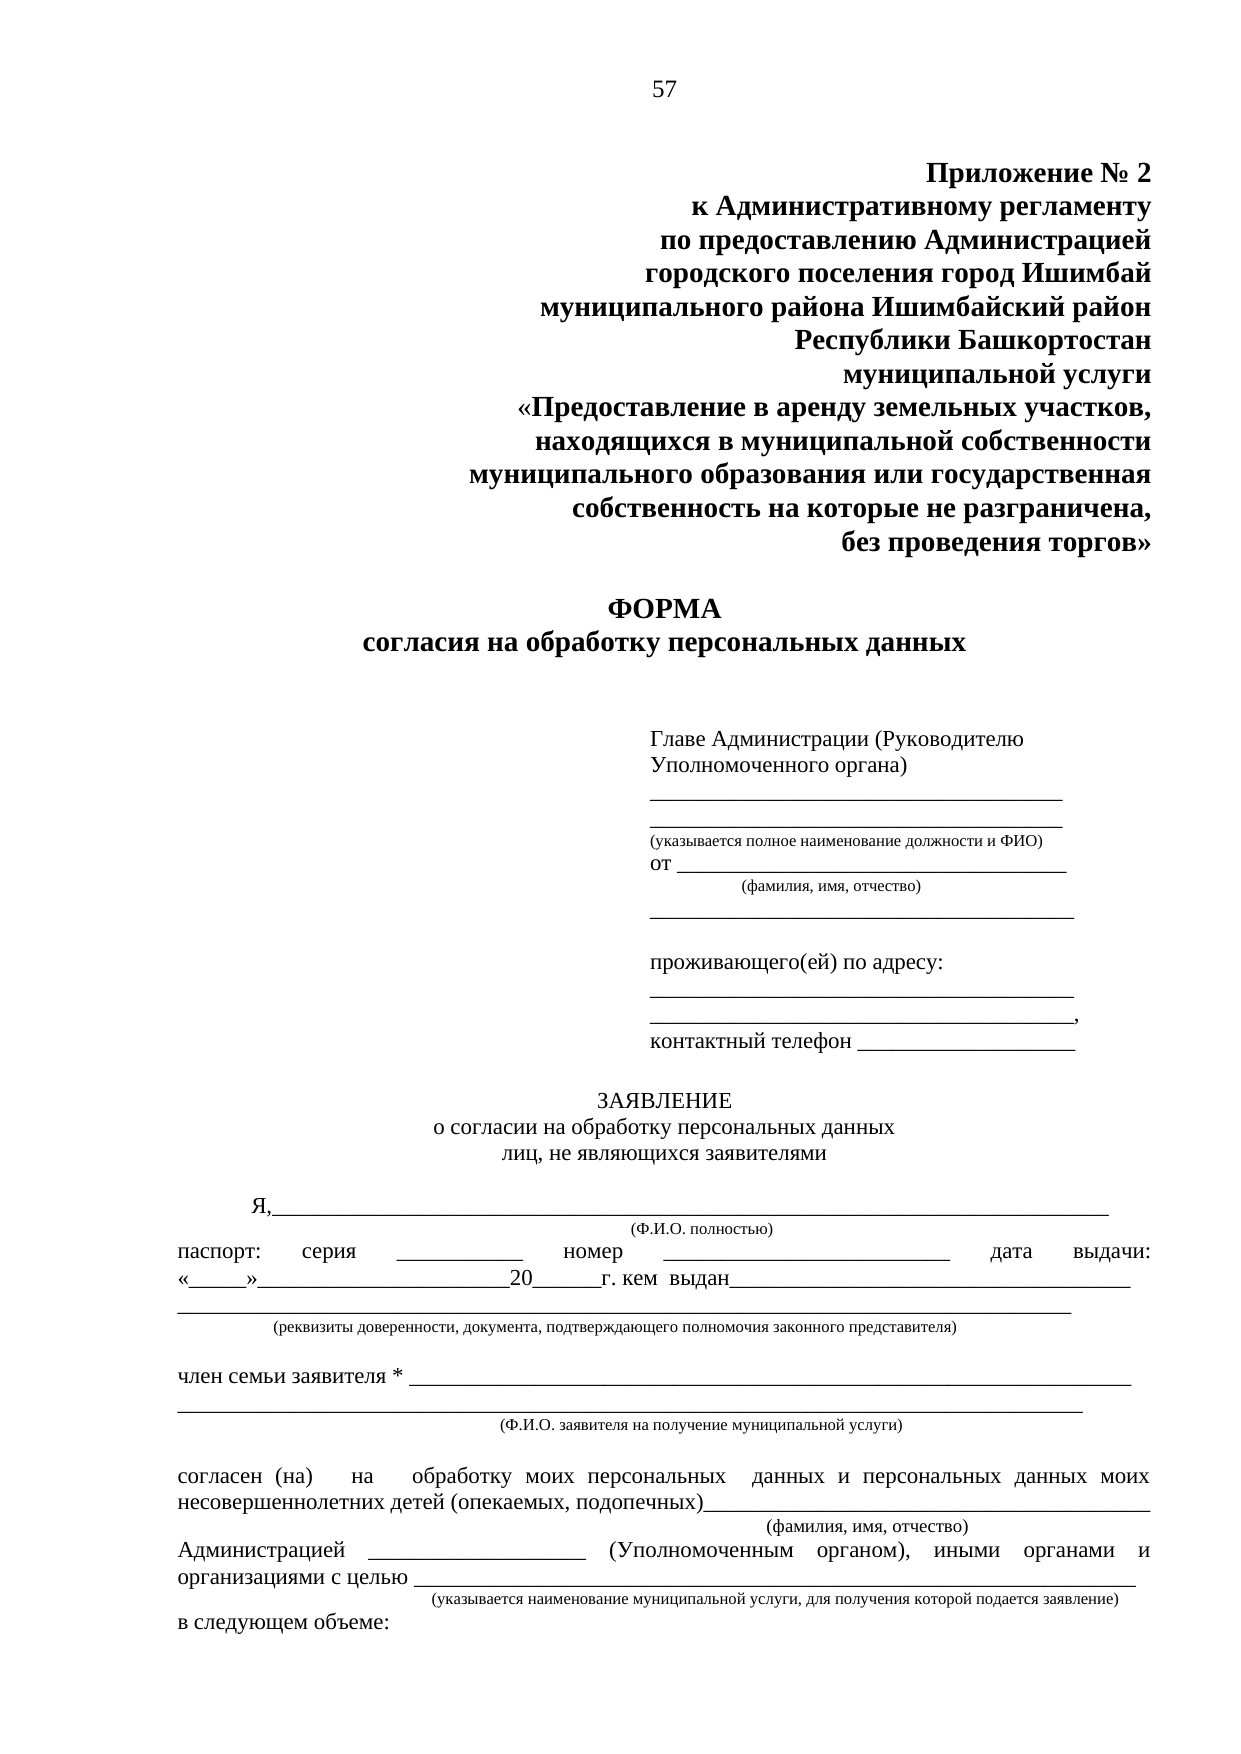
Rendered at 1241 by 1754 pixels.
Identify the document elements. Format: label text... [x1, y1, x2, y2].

text ФОРМА согласия на обработку персональных данных [177, 591, 1152, 658]
text (реквизиты доверенности, документа, подтверждающего полномочия законного представителя) [177, 1317, 1152, 1336]
text (указывается полное наименование должности и ФИО) [650, 830, 1152, 849]
text к Административному регламенту [177, 188, 1152, 222]
text согласен (на) на обработку моих персональных данных и персональных данных моих несовершеннолетних детей (опекаемых, подопечных)_______________________________________ [177, 1462, 1152, 1515]
text Республики Башкортостан [177, 322, 1152, 356]
text собственность на которые не разграничена, [177, 490, 1152, 524]
text по предоставлению Администрацией [177, 222, 1152, 255]
text контактный телефон ___________________ [650, 1027, 1152, 1053]
text ____________________________________ [650, 778, 1152, 804]
text (Ф.И.О. заявителя на получение муниципальной услуги) [177, 1415, 1152, 1434]
text паспорт: серия ___________ номер _________________________ дата выдачи: «_____»______________________20______г. кем выдан___________________________________ [177, 1238, 1152, 1290]
text член семьи заявителя * _______________________________________________________________ [177, 1362, 1152, 1388]
text (Ф.И.О. полностью) [177, 1218, 1152, 1238]
text муниципального образования или государственная [177, 457, 1152, 490]
text о согласии на обработку персональных данных [177, 1113, 1152, 1139]
text «Предоставление в аренду земельных участков, [177, 389, 1152, 423]
text Я,_________________________________________________________________________ [177, 1192, 1152, 1218]
text муниципального района Ишимбайский район [177, 289, 1152, 322]
text городского поселения город Ишимбай [177, 255, 1152, 289]
text находящихся в муниципальной собственности [177, 423, 1152, 457]
text проживающего(ей) по адресу: [650, 948, 1152, 974]
text от __________________________________ [650, 849, 1152, 876]
text _____________________________________, [650, 1000, 1152, 1027]
text _______________________________________________________________________________ [177, 1388, 1152, 1415]
text Главе Администрации (Руководителю Уполномоченного органа) [650, 725, 1152, 778]
text Администрацией ___________________ (Уполномоченным органом), иными органами и организациями с целью _______________________________________________________________ [177, 1536, 1152, 1589]
text без проведения торгов» [177, 524, 1152, 557]
text (фамилия, имя, отчество) [177, 1515, 1152, 1536]
text (указывается наименование муниципальной услуги, для получения которой подается заявление) [177, 1589, 1152, 1608]
text ____________________________________ [650, 804, 1152, 830]
text ______________________________________________________________________________ [177, 1290, 1152, 1317]
text _____________________________________ [650, 974, 1152, 1000]
text в следующем объеме: [177, 1608, 1152, 1634]
text ЗАЯВЛЕНИЕ [177, 1087, 1152, 1113]
text Приложение № 2 [177, 155, 1152, 188]
text муниципальной услуги [177, 356, 1152, 389]
text (фамилия, имя, отчество) [650, 876, 1152, 895]
text _____________________________________ [650, 895, 1152, 921]
text лиц, не являющихся заявителями [177, 1139, 1152, 1166]
